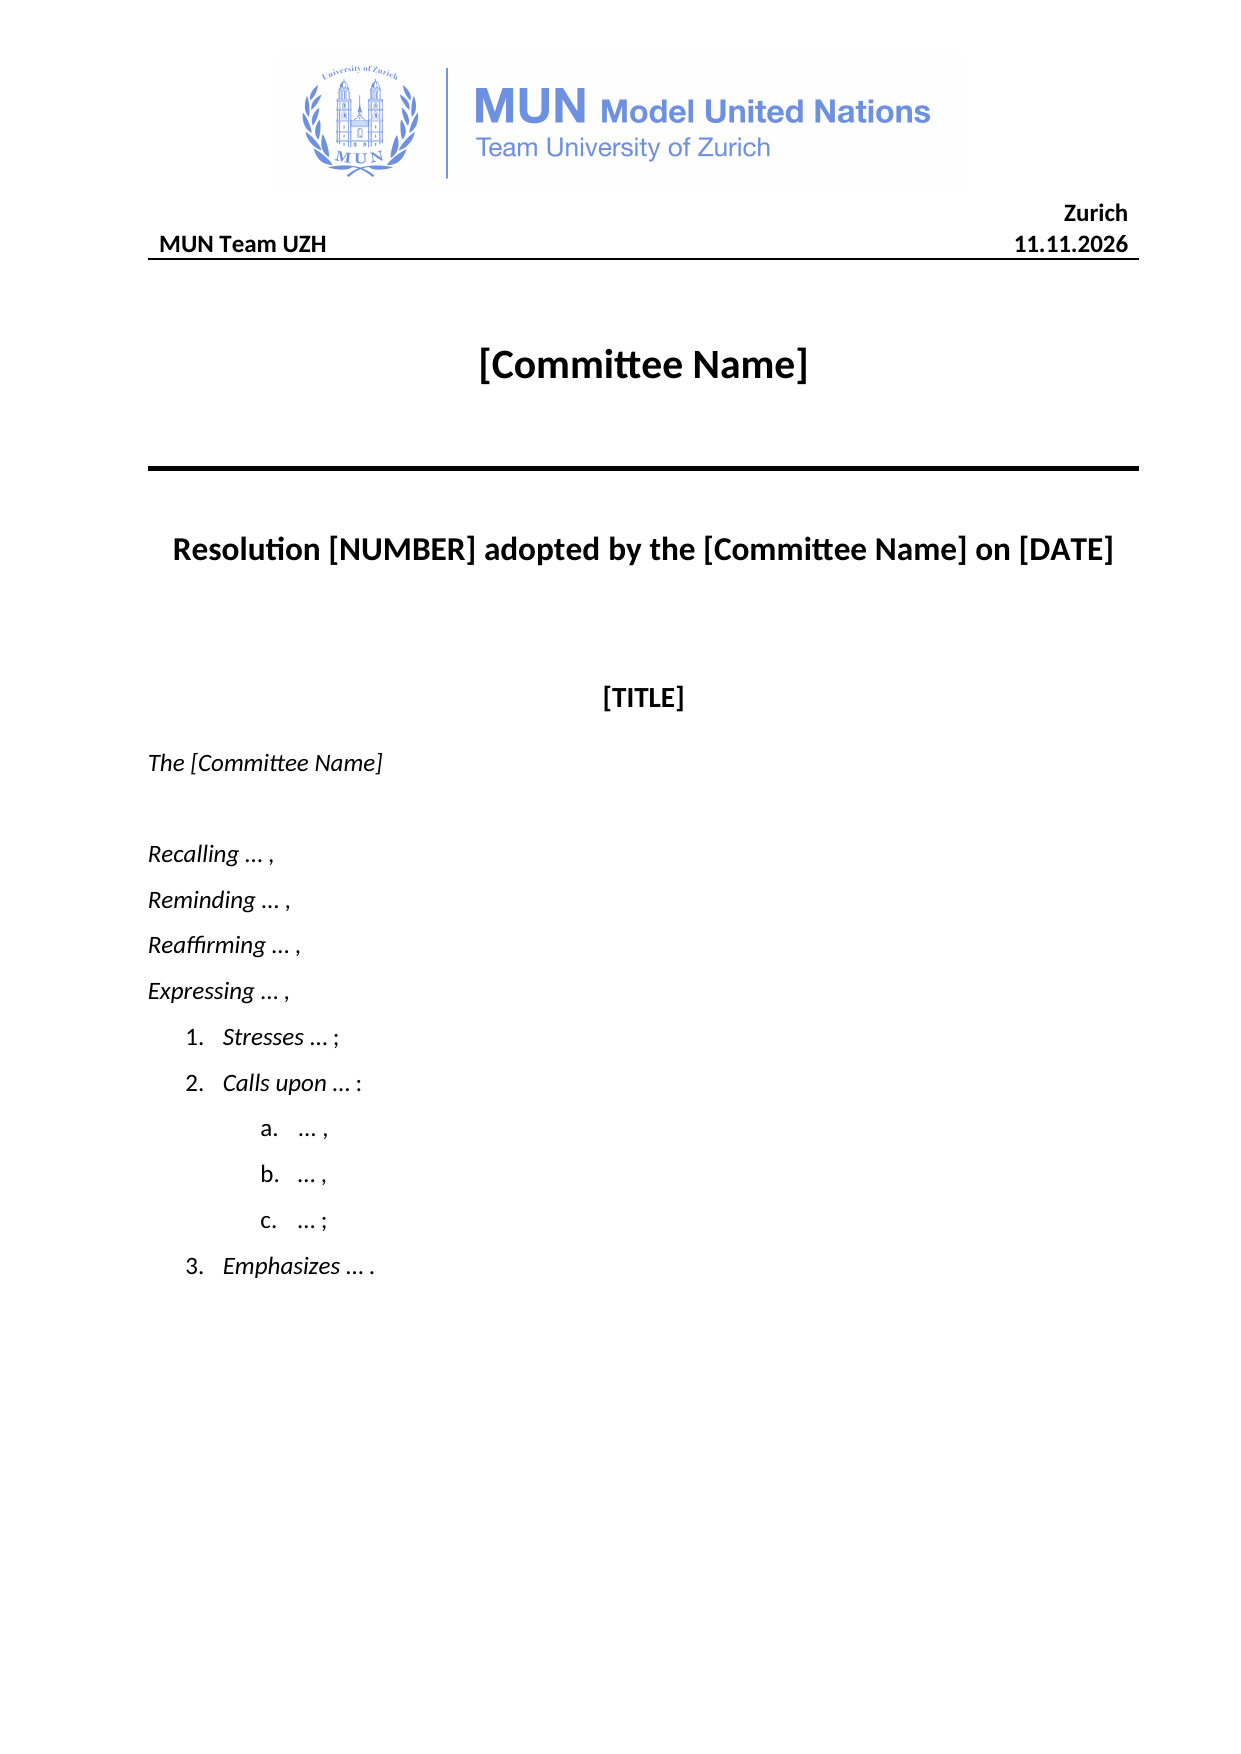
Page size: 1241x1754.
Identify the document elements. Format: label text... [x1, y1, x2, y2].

text The [Committee Name] [148, 747, 1092, 777]
table_cell [TITLE] [148, 646, 1139, 747]
list Emphasizes … . [185, 1250, 1092, 1280]
table_cell [Committee Name] [148, 260, 1139, 466]
list … , [260, 1158, 1092, 1189]
text Recalling … , [148, 838, 1092, 869]
table_header Zurich 14.11.2017 [965, 197, 1139, 258]
list Stresses … ; [185, 1021, 1092, 1052]
table_header MUN Team UZH [148, 197, 965, 258]
text Expressing … , [148, 975, 1092, 1006]
text Reaffirming … , [148, 930, 1092, 960]
text Reminding … , [148, 884, 1092, 914]
table_cell Resolution [NUMBER] adopted by the [Committee Name] on [DATE] [148, 471, 1139, 646]
list Calls upon … : [185, 1067, 1092, 1097]
list … ; [260, 1204, 1092, 1234]
list ... , [260, 1113, 1092, 1143]
picture [276, 52, 964, 190]
